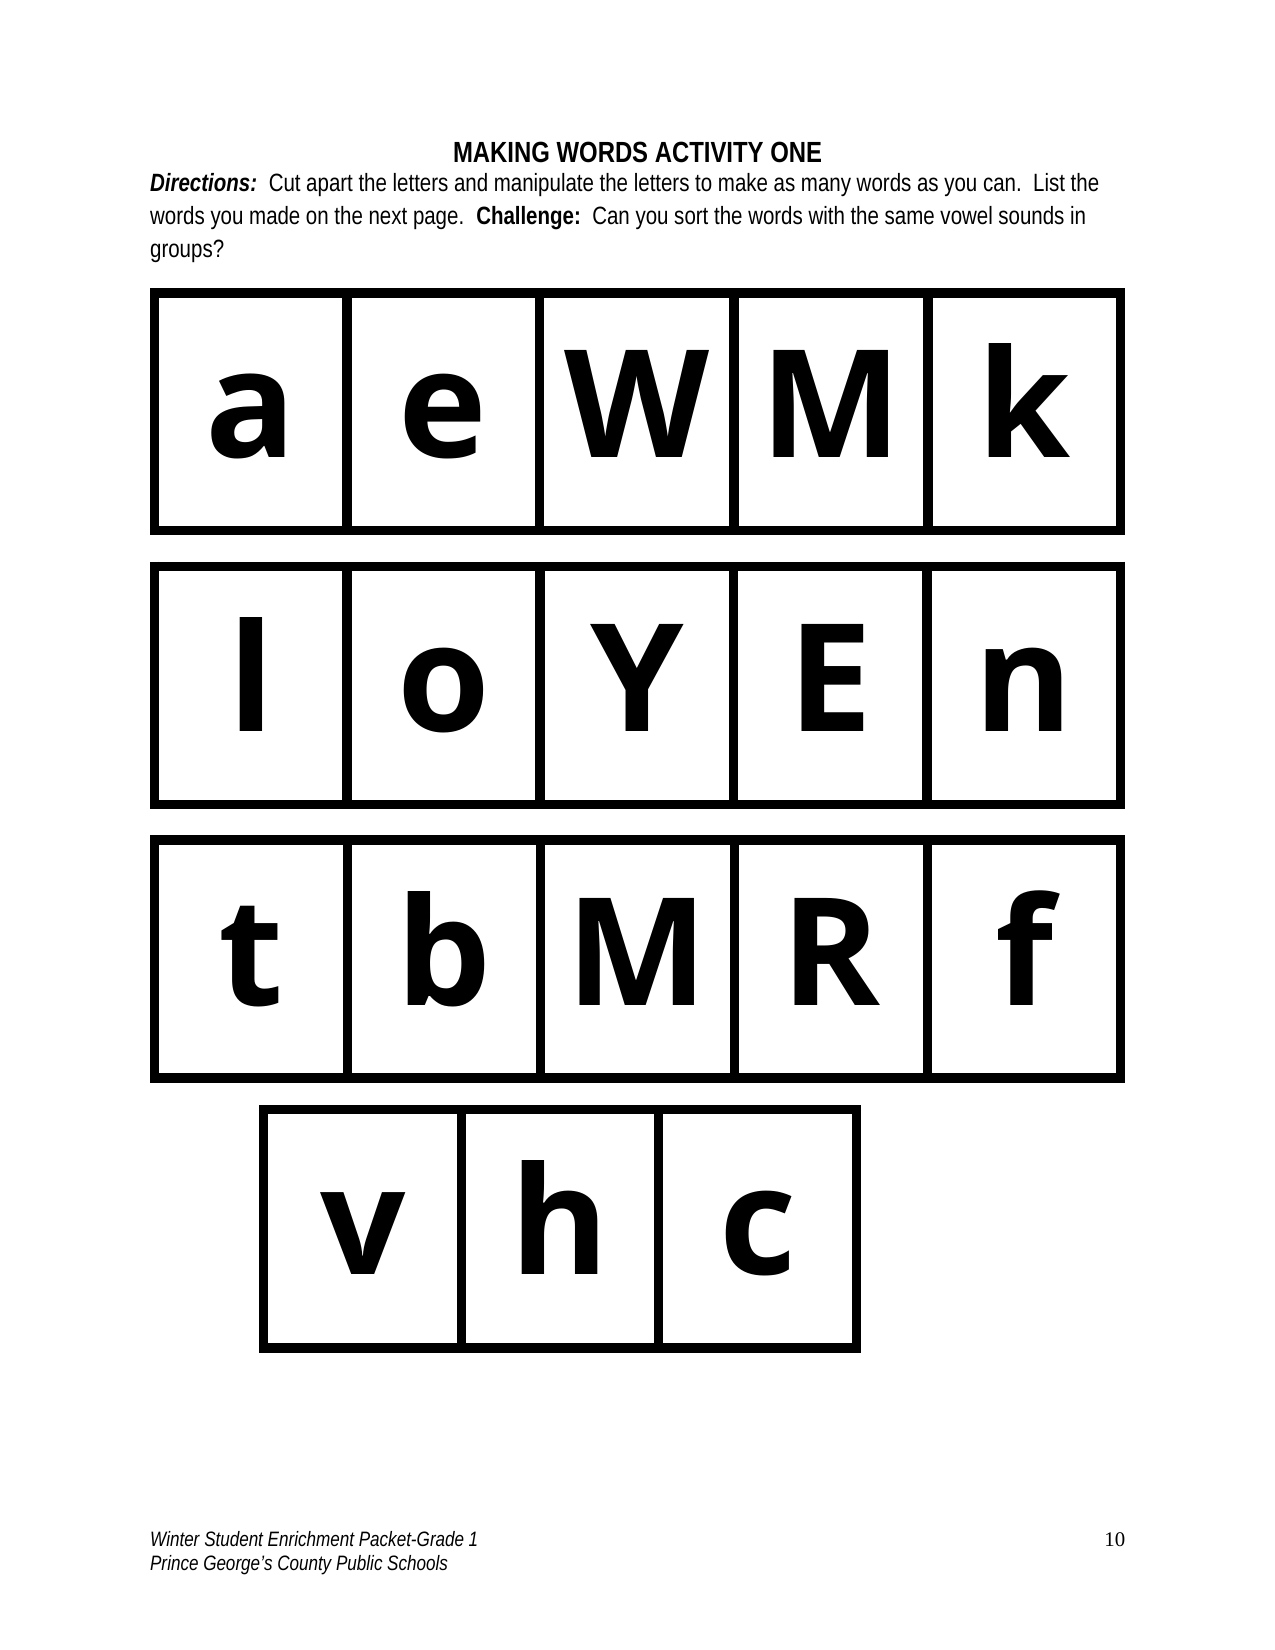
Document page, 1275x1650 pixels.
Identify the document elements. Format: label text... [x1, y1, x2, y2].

table_header o [352, 571, 535, 800]
table_header h [466, 1114, 654, 1343]
table_header k [933, 298, 1116, 526]
table_header v [268, 1114, 457, 1343]
text MAKING WORDS ACTIVITY ONE [150, 135, 1125, 168]
table_header c [663, 1114, 852, 1343]
table_header b [352, 845, 536, 1073]
table_header e [352, 298, 535, 526]
table_header Y [545, 571, 729, 800]
table_header M [739, 298, 923, 526]
table_header M [545, 845, 730, 1073]
table_header a [159, 298, 342, 526]
table_header n [932, 571, 1116, 800]
table_header R [739, 845, 923, 1073]
table_header f [932, 845, 1116, 1073]
table_header E [738, 571, 922, 800]
table_header t [159, 845, 343, 1073]
table_header l [159, 571, 342, 800]
table_header W [544, 298, 729, 526]
text Directions: Cut apart the letters and manipulate the letters to make as many words as you can. List the words you made on the next page. Challenge: Can you sort the words with the same vowel sounds in groups? [150, 168, 1125, 263]
